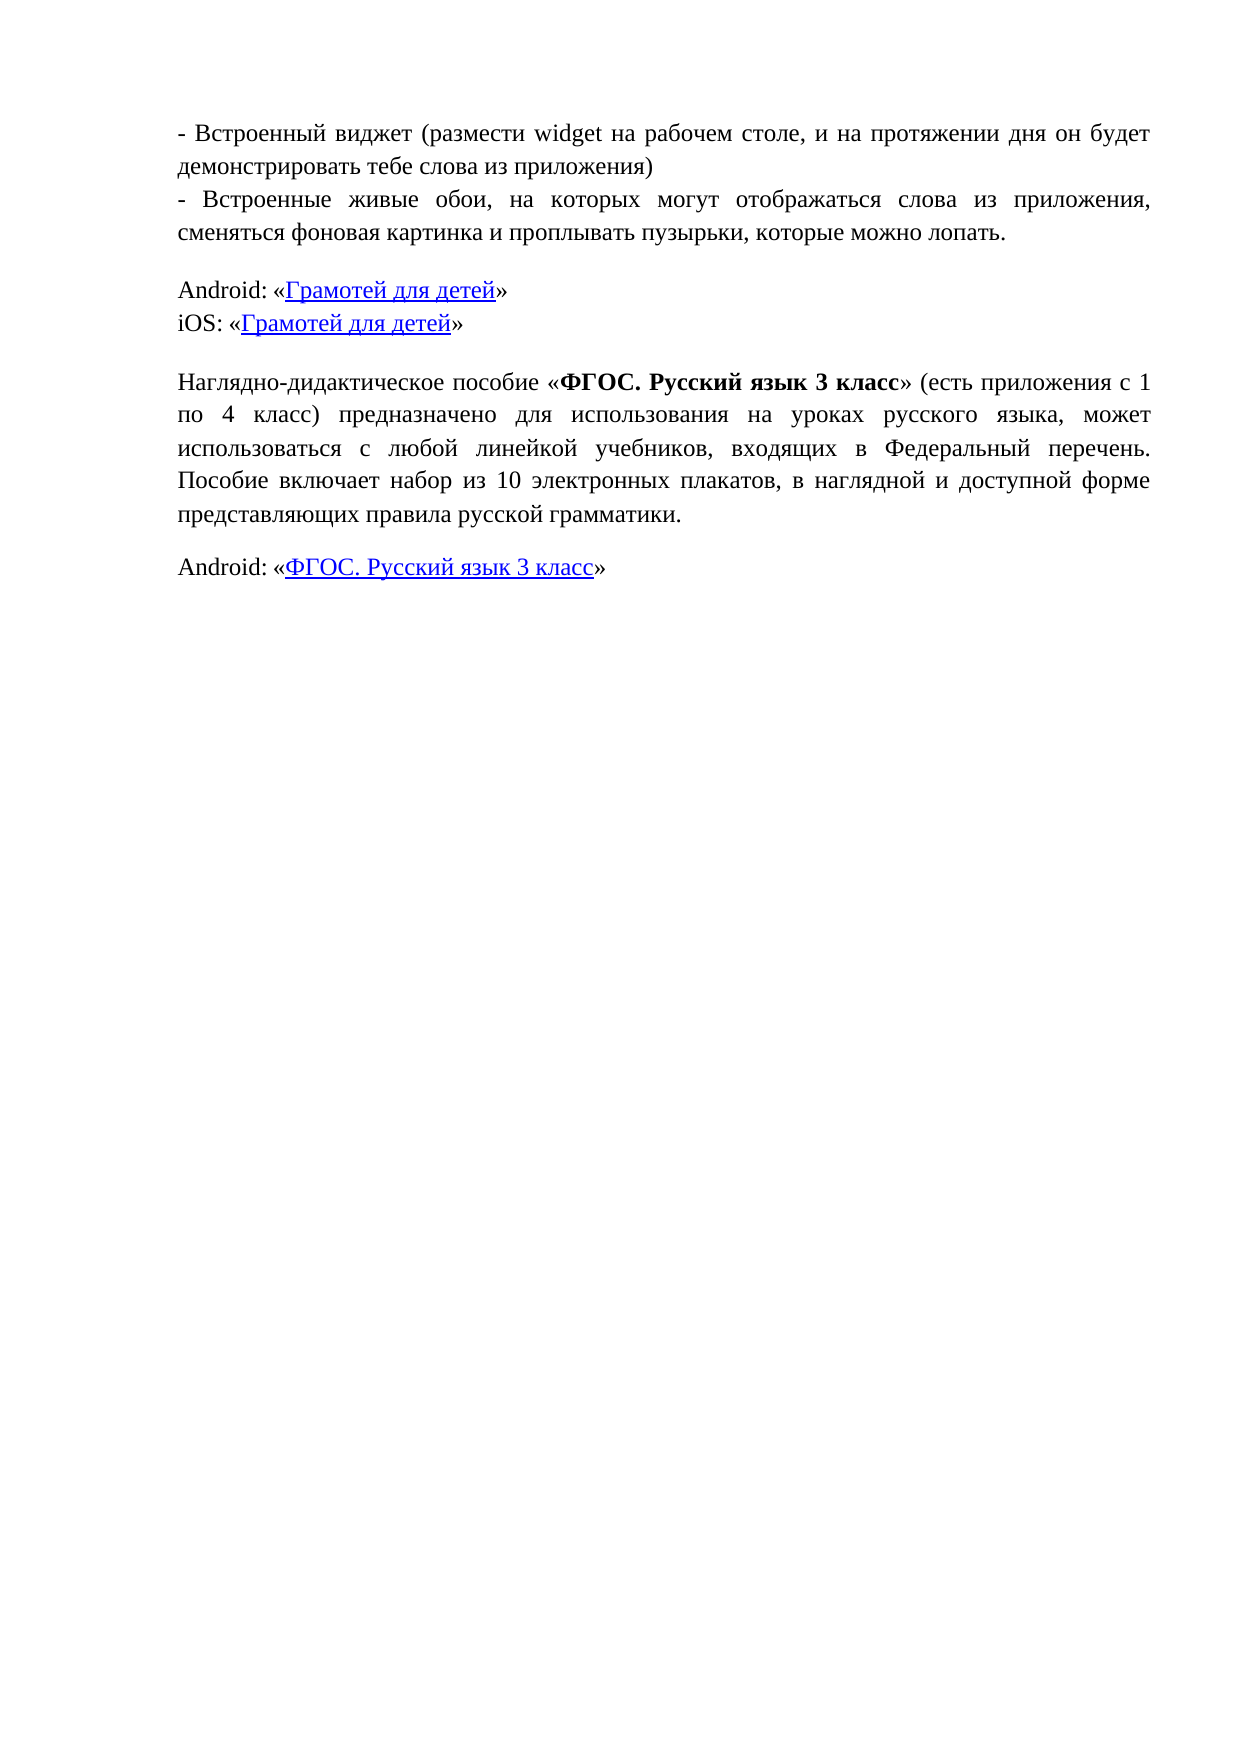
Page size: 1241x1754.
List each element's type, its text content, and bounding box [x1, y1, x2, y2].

text Android: «ФГОС. Русский язык 3 класс» [177, 552, 1152, 581]
text - Встроенные живые обои, на которых могут отображаться слова из приложения, сменяться фоновая картинка и проплывать пузырьки, которые можно лопать. [177, 184, 1152, 246]
text Наглядно-дидактическое пособие «ФГОС. Русский язык 3 класс» (есть приложения с 1 по 4 класс) предназначено для использования на уроках русского языка, может использоваться с любой линейкой учебников, входящих в Федеральный перечень. Пособие включает набор из 10 электронных плакатов, в наглядной и доступной форме представляющих правила русской грамматики. [177, 367, 1152, 527]
text - Встроенный виджет (размести widget на рабочем столе, и на протяжении дня он будет демонстрировать тебе слова из приложения) [177, 118, 1152, 180]
text Android: «Грамотей для детей» iOS: «Грамотей для детей» [177, 275, 1152, 337]
